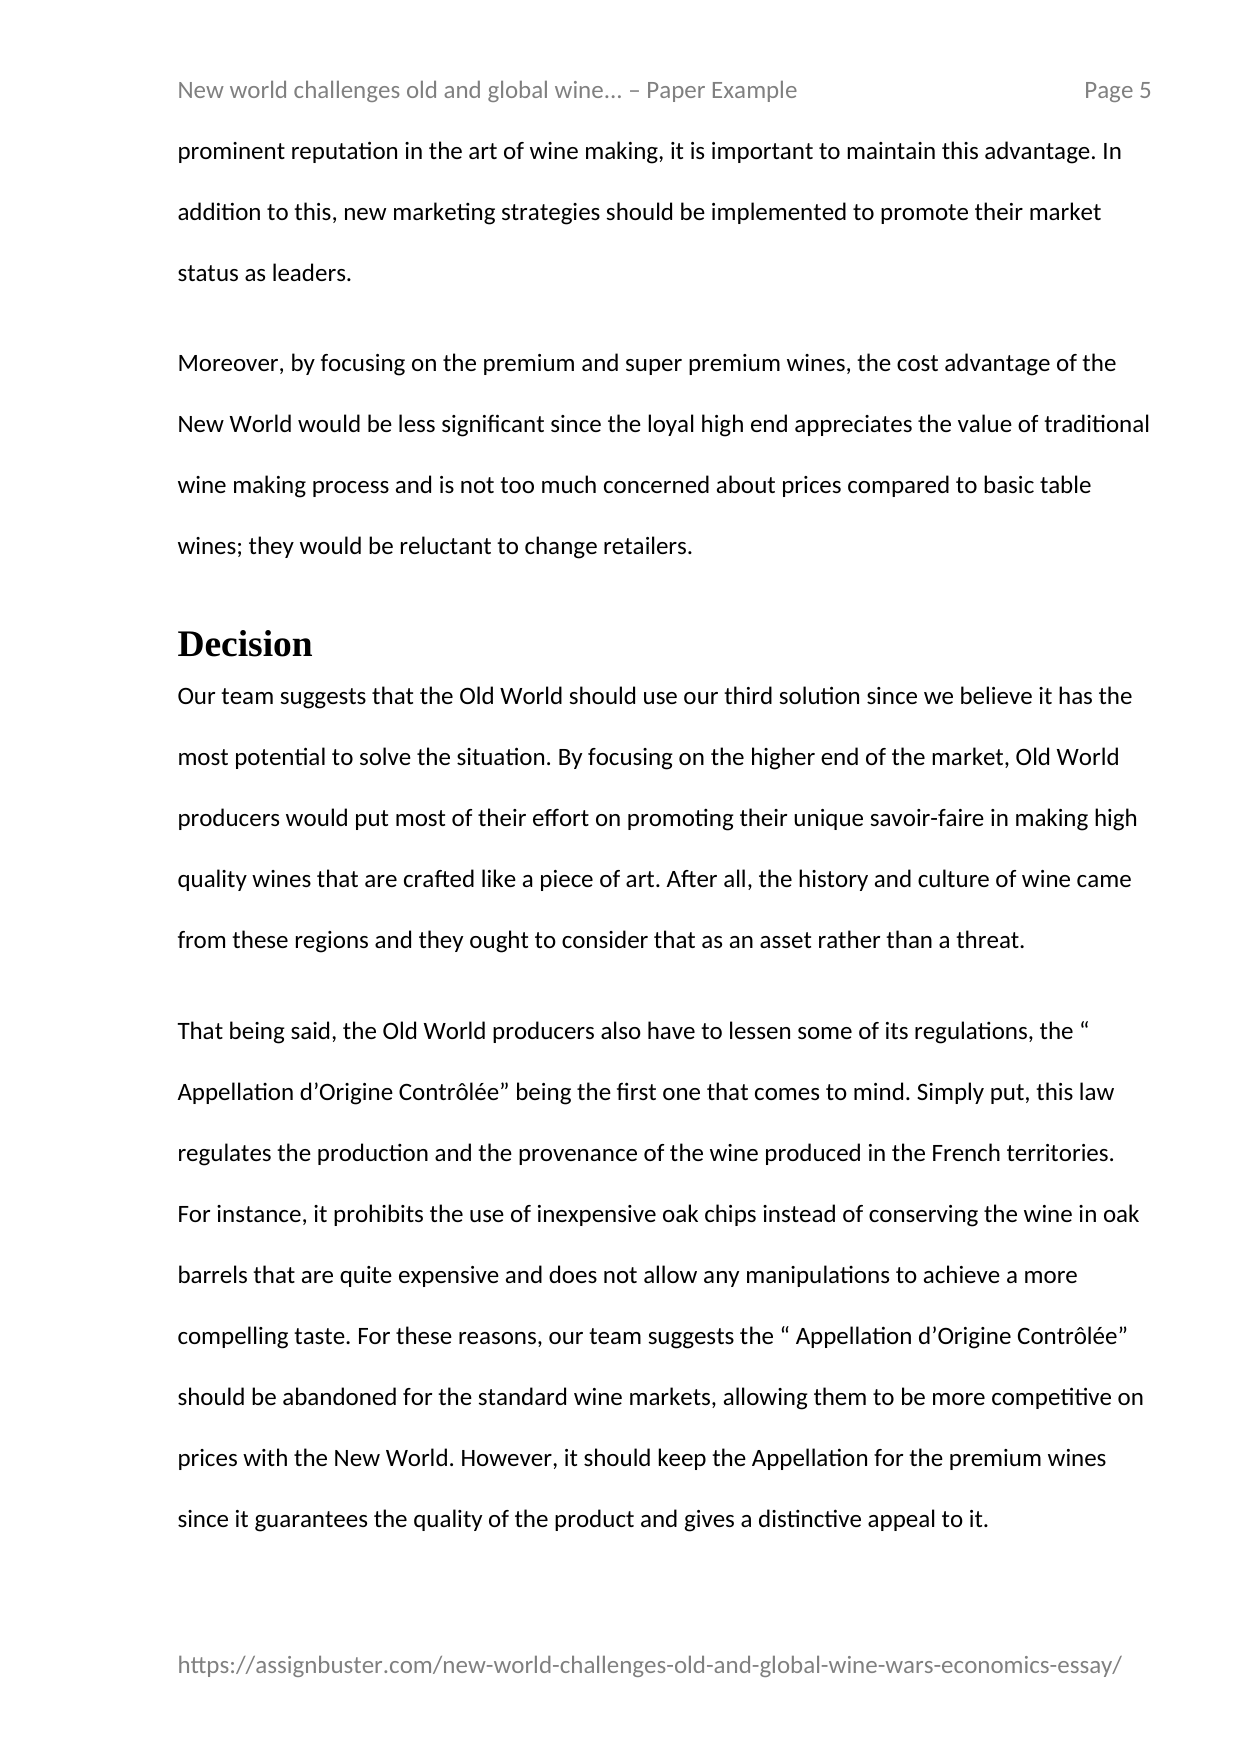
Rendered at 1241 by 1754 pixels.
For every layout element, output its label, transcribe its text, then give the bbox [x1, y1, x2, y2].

text Our team suggests that the Old World should use our third solution since we believe it has the most potential to solve the situation. By focusing on the higher end of the market, Old World producers would put most of their effort on promoting their unique savoir-faire in making high quality wines that are crafted like a piece of art. After all, the history and culture of wine came from these regions and they ought to consider that as an asset rather than a threat. [177, 680, 1152, 955]
text Moreover, by focusing on the premium and super premium wines, the cost advantage of the New World would be less significant since the loyal high end appreciates the value of traditional wine making process and is not too much concerned about prices compared to basic table wines; they would be reluctant to change retailers. [177, 347, 1152, 561]
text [177, 135, 1152, 287]
subtitle Decision [177, 621, 1152, 664]
text That being said, the Old World producers also have to lessen some of its regulations, the “ Appellation d’Origine Contrôlée” being the first one that comes to mind. Simply put, this law regulates the production and the provenance of the wine produced in the French territories. For instance, it prohibits the use of inexpensive oak chips instead of conserving the wine in oak barrels that are quite expensive and does not allow any manipulations to achieve a more compelling taste. For these reasons, our team suggests the “ Appellation d’Origine Contrôlée” should be abandoned for the standard wine markets, allowing them to be more competitive on prices with the New World. However, it should keep the Appellation for the premium wines since it guarantees the quality of the product and gives a distinctive appeal to it. [177, 1015, 1152, 1534]
